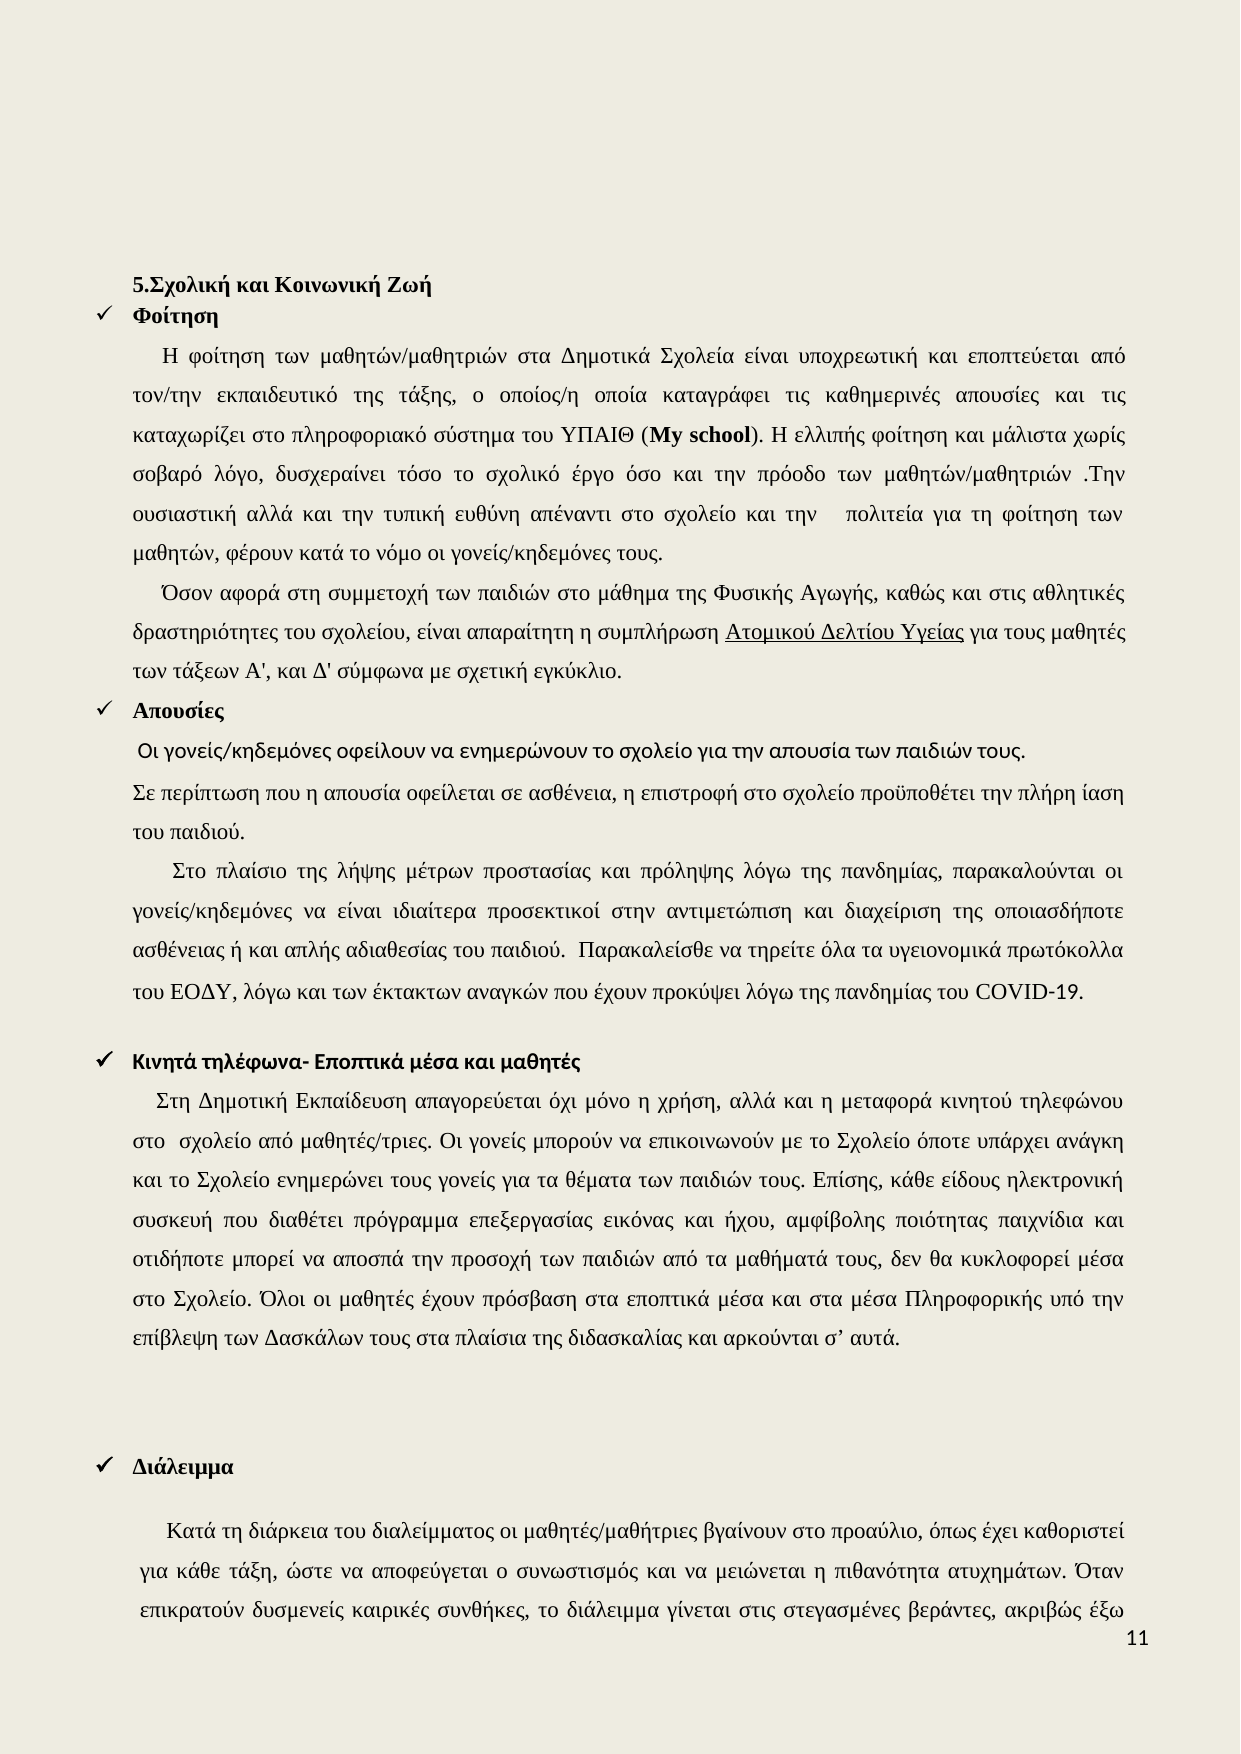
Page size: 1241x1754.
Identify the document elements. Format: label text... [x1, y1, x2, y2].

text Σε περίπτωση που η απουσία οφείλεται σε ασθένεια, η επιστροφή στο σχολείο προϋποθέτει την πλήρη ίαση του παιδιού. [132, 778, 1126, 844]
text Όσον αφορά στη συμμετοχή των παιδιών στο μάθημα της Φυσικής Αγωγής, καθώς και στις αθλητικές δραστηριότητες του σχολείου, είναι απαραίτητη η συμπλήρωση Ατομικού Δελτίου Υγείας για τους μαθητές των τάξεων Α', και Δ' σύμφωνα με σχετική εγκύκλιο. [132, 579, 1126, 684]
text Η φοίτηση των μαθητών/μαθητριών στα Δημοτικά Σχολεία είναι υποχρεωτική και εποπτεύεται από τον/την εκπαιδευτικό της τάξης, ο οποίος/η οποία καταγράφει τις καθημερινές απουσίες και τις καταχωρίζει στο πληροφοριακό σύστημα του ΥΠΑΙΘ (Μy school). Η ελλιπής φοίτηση και μάλιστα χωρίς σοβαρό λόγο, δυσχεραίνει τόσο το σχολικό έργο όσο και την πρόοδο των μαθητών/μαθητριών .Την ουσιαστική αλλά και την τυπική ευθύνη απέναντι στο σχολείο και την πολιτεία για τη φοίτηση των μαθητών, φέρουν κατά το νόμο οι γονείς/κηδεμόνες τους. [132, 342, 1126, 566]
list Απουσίες [95, 697, 1126, 723]
text Οι γονείς/κηδεμόνες οφείλουν να ενημερώνουν το σχολείο για την απουσία των παιδιών τους. [132, 737, 1126, 764]
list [139, 1518, 1126, 1623]
list Φοίτηση [95, 302, 1126, 329]
list Διάλειμμα [95, 1453, 1126, 1479]
text 5.Σχολική και Κοινωνική Ζωή [132, 271, 1126, 297]
list Κινητά τηλέφωνα- Εποπτικά μέσα και μαθητές [95, 1047, 1126, 1075]
text Στη Δημοτική Εκπαίδευση απαγορεύεται όχι μόνο η χρήση, αλλά και η μεταφορά κινητού τηλεφώνου στο σχολείο από μαθητές/τριες. Οι γονείς μπορούν να επικοινωνούν με το Σχολείο όποτε υπάρχει ανάγκη και το Σχολείο ενημερώνει τους γονείς για τα θέματα των παιδιών τους. Επίσης, κάθε είδους ηλεκτρονική συσκευή που διαθέτει πρόγραμμα επεξεργασίας εικόνας και ήχου, αμφίβολης ποιότητας παιχνίδια και οτιδήποτε μπορεί να αποσπά την προσοχή των παιδιών από τα μαθήματά τους, δεν θα κυκλοφορεί μέσα στο Σχολείο. Όλοι οι μαθητές έχουν πρόσβαση στα εποπτικά μέσα και στα μέσα Πληροφορικής υπό την επίβλεψη των Δασκάλων τους στα πλαίσια της διδασκαλίας και αρκούνται σ’ αυτά. [132, 1087, 1126, 1351]
text Στο πλαίσιο της λήψης μέτρων προστασίας και πρόληψης λόγω της πανδημίας, παρακαλούνται οι γονείς/κηδεμόνες να είναι ιδιαίτερα προσεκτικοί στην αντιμετώπιση και διαχείριση της οποιασδήποτε ασθένειας ή και απλής αδιαθεσίας του παιδιού. Παρακαλείσθε να τηρείτε όλα τα υγειονομικά πρωτόκολλα του ΕΟΔΥ, λόγω και των έκτακτων αναγκών που έχουν προκύψει λόγω της πανδημίας του COVID-19. [132, 857, 1126, 1005]
